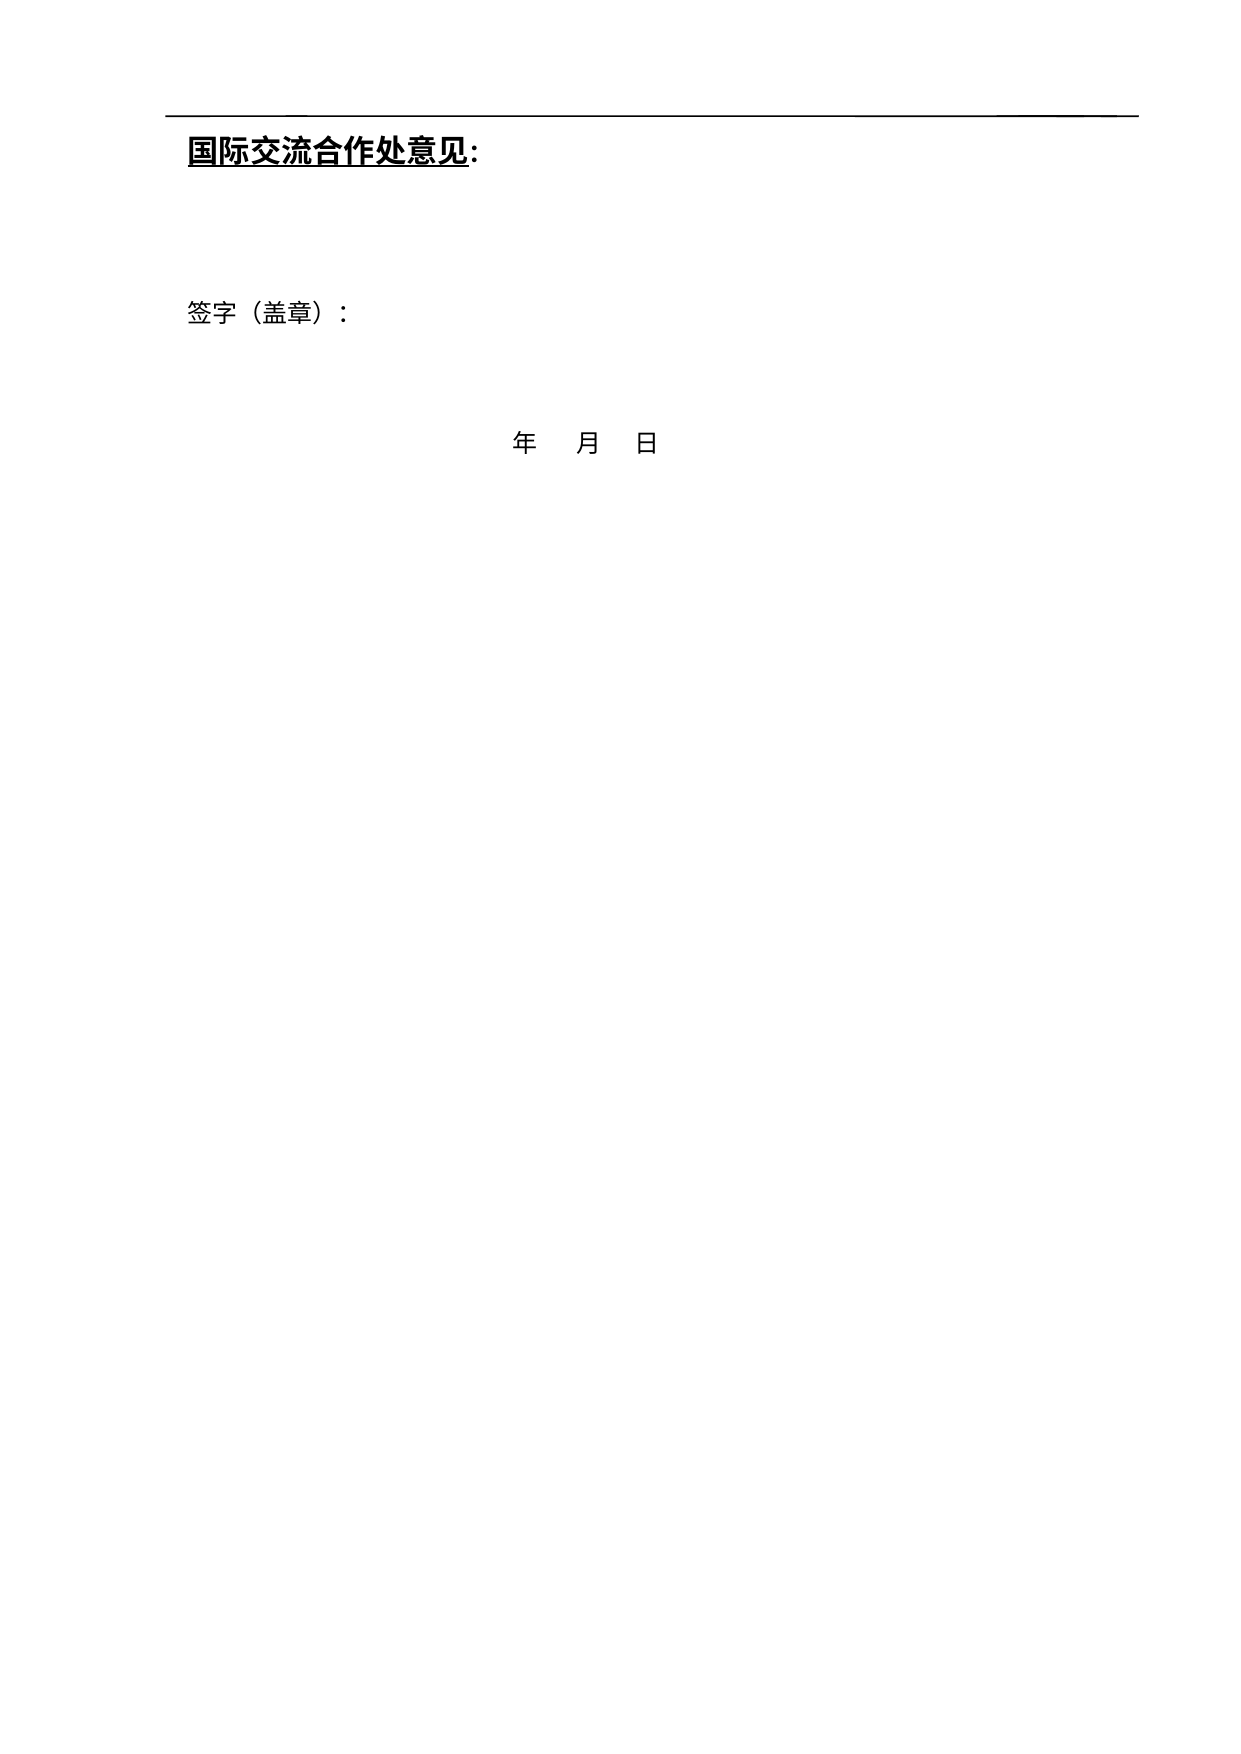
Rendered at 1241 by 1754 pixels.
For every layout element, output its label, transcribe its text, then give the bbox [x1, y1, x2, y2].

text 国际交流合作处意见： [187, 117, 1053, 181]
text 年 月 日 [187, 409, 1053, 474]
text 签字（盖章）： [187, 279, 1053, 344]
